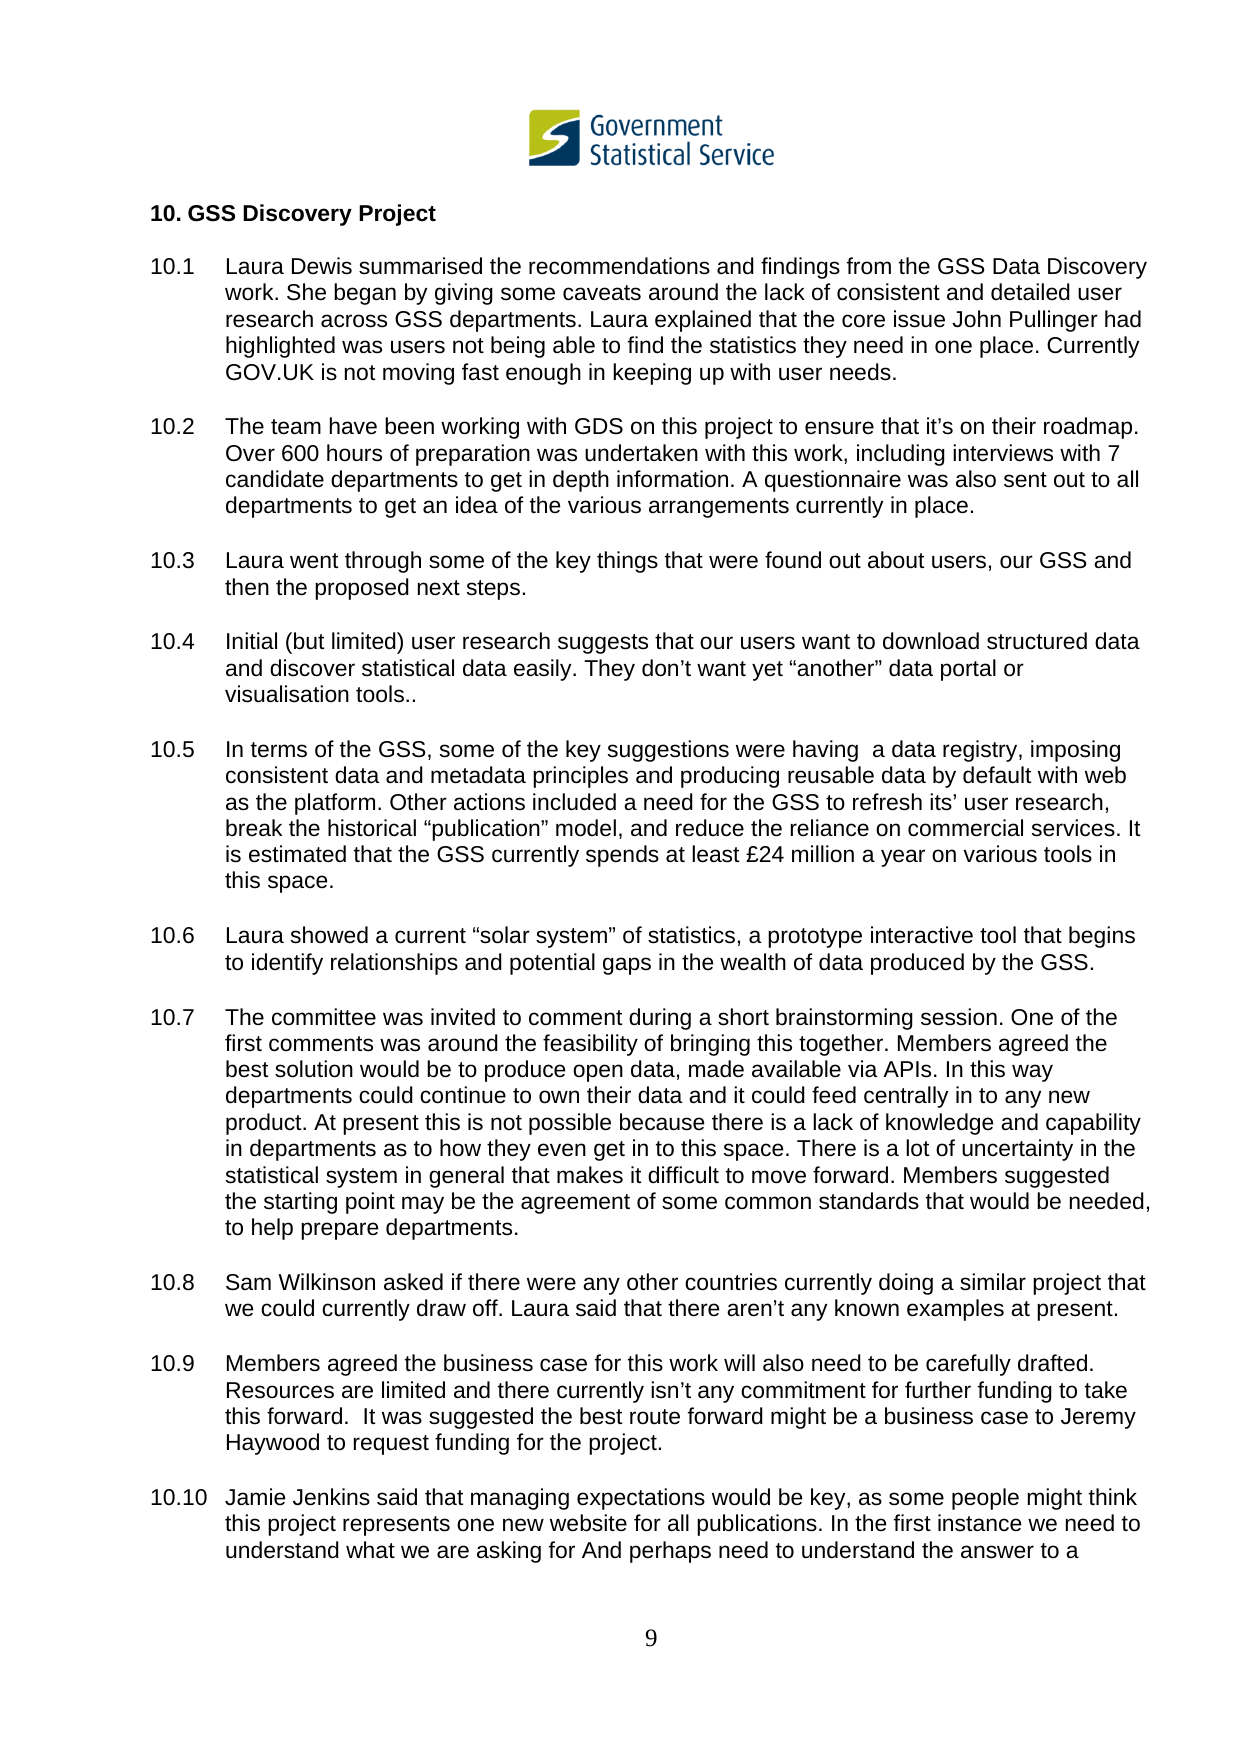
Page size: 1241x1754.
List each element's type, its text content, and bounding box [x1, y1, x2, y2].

list Initial (but limited) user research suggests that our users want to download structured data and discover statistical data easily. They don’t want yet “another” data portal or visualisation tools.. [150, 628, 1152, 707]
list Laura went through some of the key things that were found out about users, our GSS and then the proposed next steps. [150, 547, 1152, 600]
list The team have been working with GDS on this project to ensure that it’s on their roadmap. Over 600 hours of preparation was undertaken with this work, including interviews with 7 candidate departments to get in depth information. A questionnaire was also sent out to all departments to get an idea of the various arrangements currently in place. [150, 413, 1152, 519]
list Sam Wilkinson asked if there were any other countries currently doing a similar project that we could currently draw off. Laura said that there aren’t any known examples at present. [150, 1269, 1152, 1322]
list GSS Discovery Project [150, 200, 1152, 227]
picture [496, 73, 806, 201]
list In terms of the GSS, some of the key suggestions were having a data registry, imposing consistent data and metadata principles and producing reusable data by default with web as the platform. Other actions included a need for the GSS to refresh its’ user research, break the historical “publication” model, and reduce the reliance on commercial services. It is estimated that the GSS currently spends at least £24 million a year on various tools in this space. [150, 736, 1152, 894]
list The committee was invited to comment during a short brainstorming session. One of the first comments was around the feasibility of bringing this together. Members agreed the best solution would be to produce open data, made available via APIs. In this way departments could continue to own their data and it could feed centrally in to any new product. At present this is not possible because there is a lack of knowledge and capability in departments as to how they even get in to this space. There is a lot of uncertainty in the statistical system in general that makes it difficult to move forward. Members suggested the starting point may be the agreement of some common standards that would be needed, to help prepare departments. [150, 1003, 1152, 1241]
list Laura showed a current “solar system” of statistics, a prototype interactive tool that begins to identify relationships and potential gaps in the wealth of data produced by the GSS. [150, 922, 1152, 975]
list Members agreed the business case for this work will also need to be carefully drafted. Resources are limited and there currently isn’t any commitment for further funding to take this forward. It was suggested the best route forward might be a business case to Jeremy Haywood to request funding for the project. [150, 1350, 1152, 1456]
list Laura Dewis summarised the recommendations and findings from the GSS Data Discovery work. She began by giving some caveats around the lack of consistent and detailed user research across GSS departments. Laura explained that the core issue John Pullinger had highlighted was users not being able to find the statistics they need in one place. Currently GOV.UK is not moving fast enough in keeping up with user needs. [150, 253, 1152, 385]
